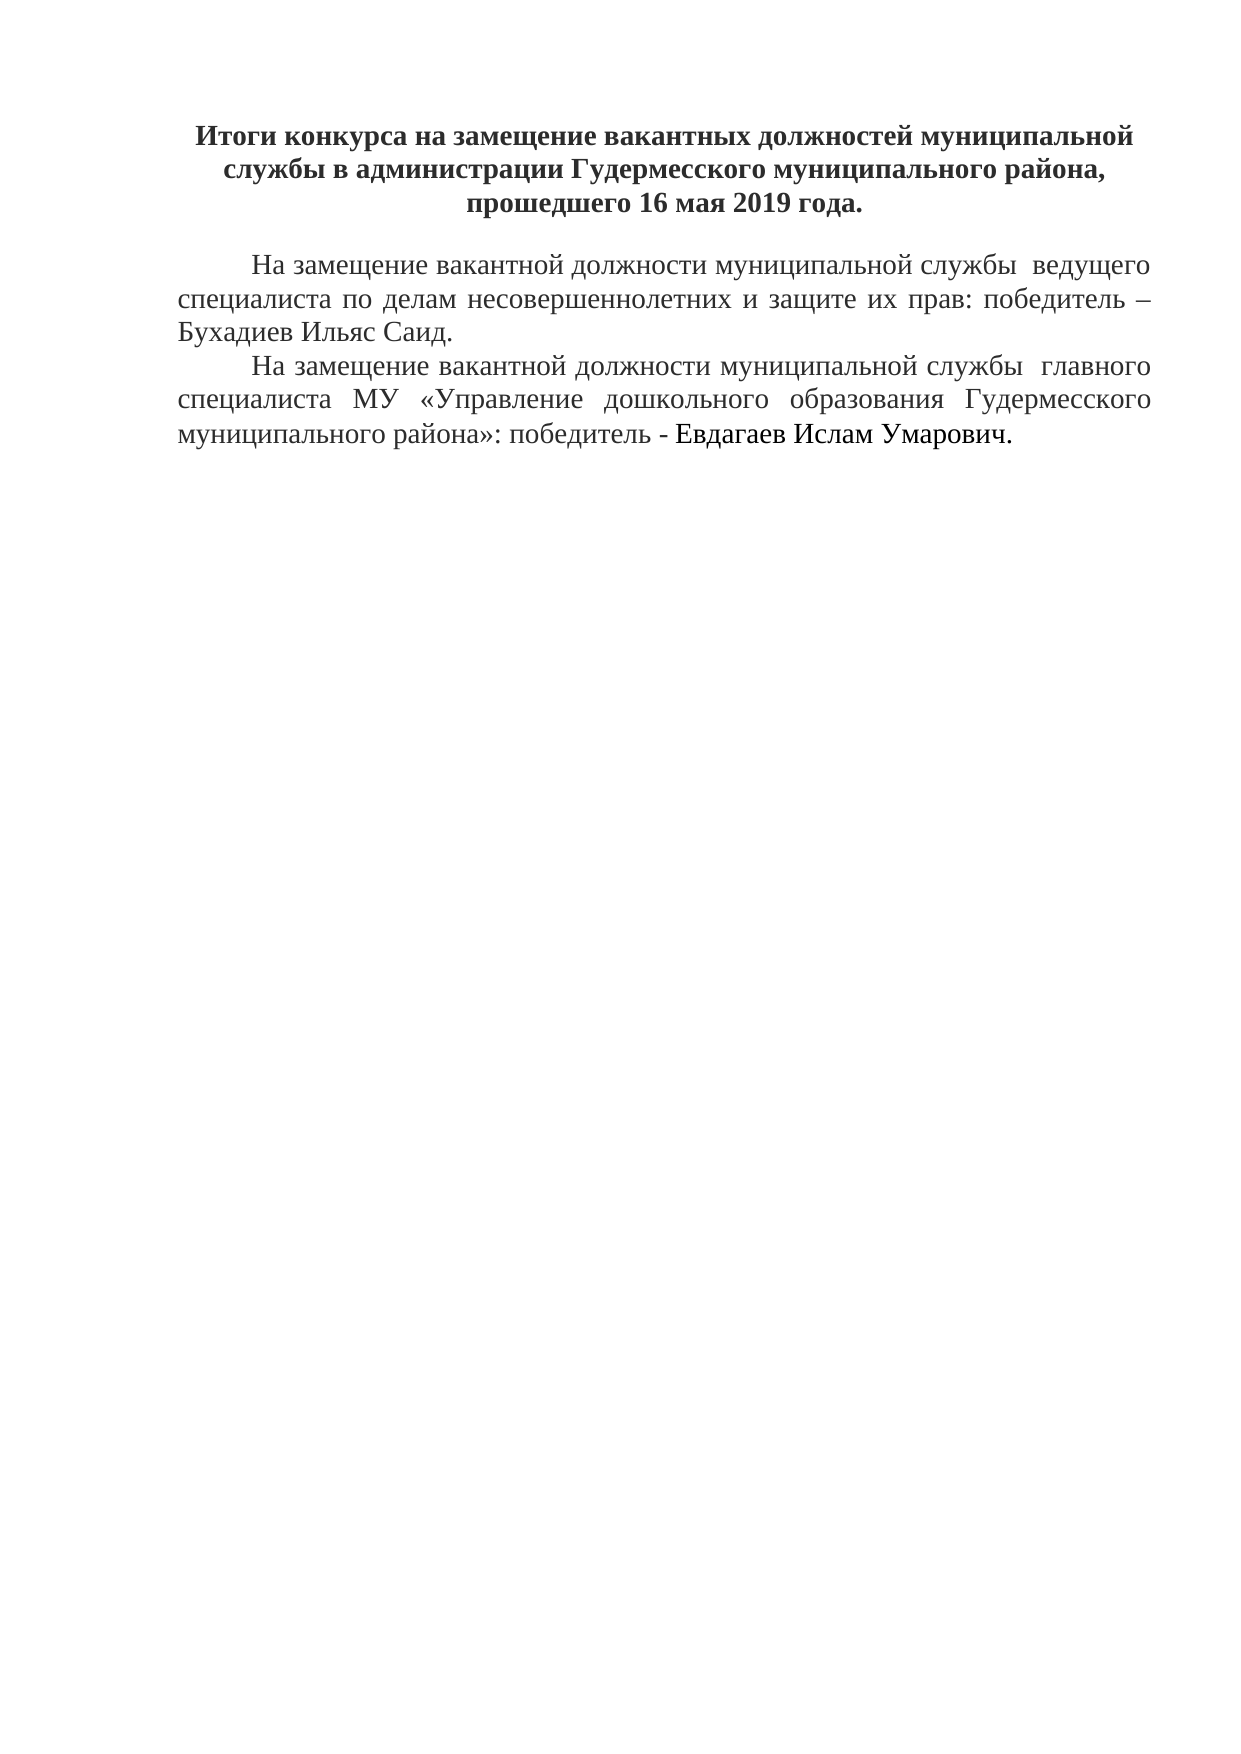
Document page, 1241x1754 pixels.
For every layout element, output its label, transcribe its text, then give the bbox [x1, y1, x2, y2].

text Итоги конкурса на замещение вакантных должностей муниципальной службы в администрации Гудермесского муниципального района, прошедшего 16 мая 2019 года. [177, 118, 1152, 219]
text На замещение вакантной должности муниципальной службы главного специалиста МУ «Управление дошкольного образования Гудермесского муниципального района»: победитель - Евдагаев Ислам Умарович. [177, 348, 1152, 451]
text На замещение вакантной должности муниципальной службы ведущего специалиста по делам несовершеннолетних и защите их прав: победитель – Бухадиев Ильяс Саид. [177, 247, 1152, 348]
